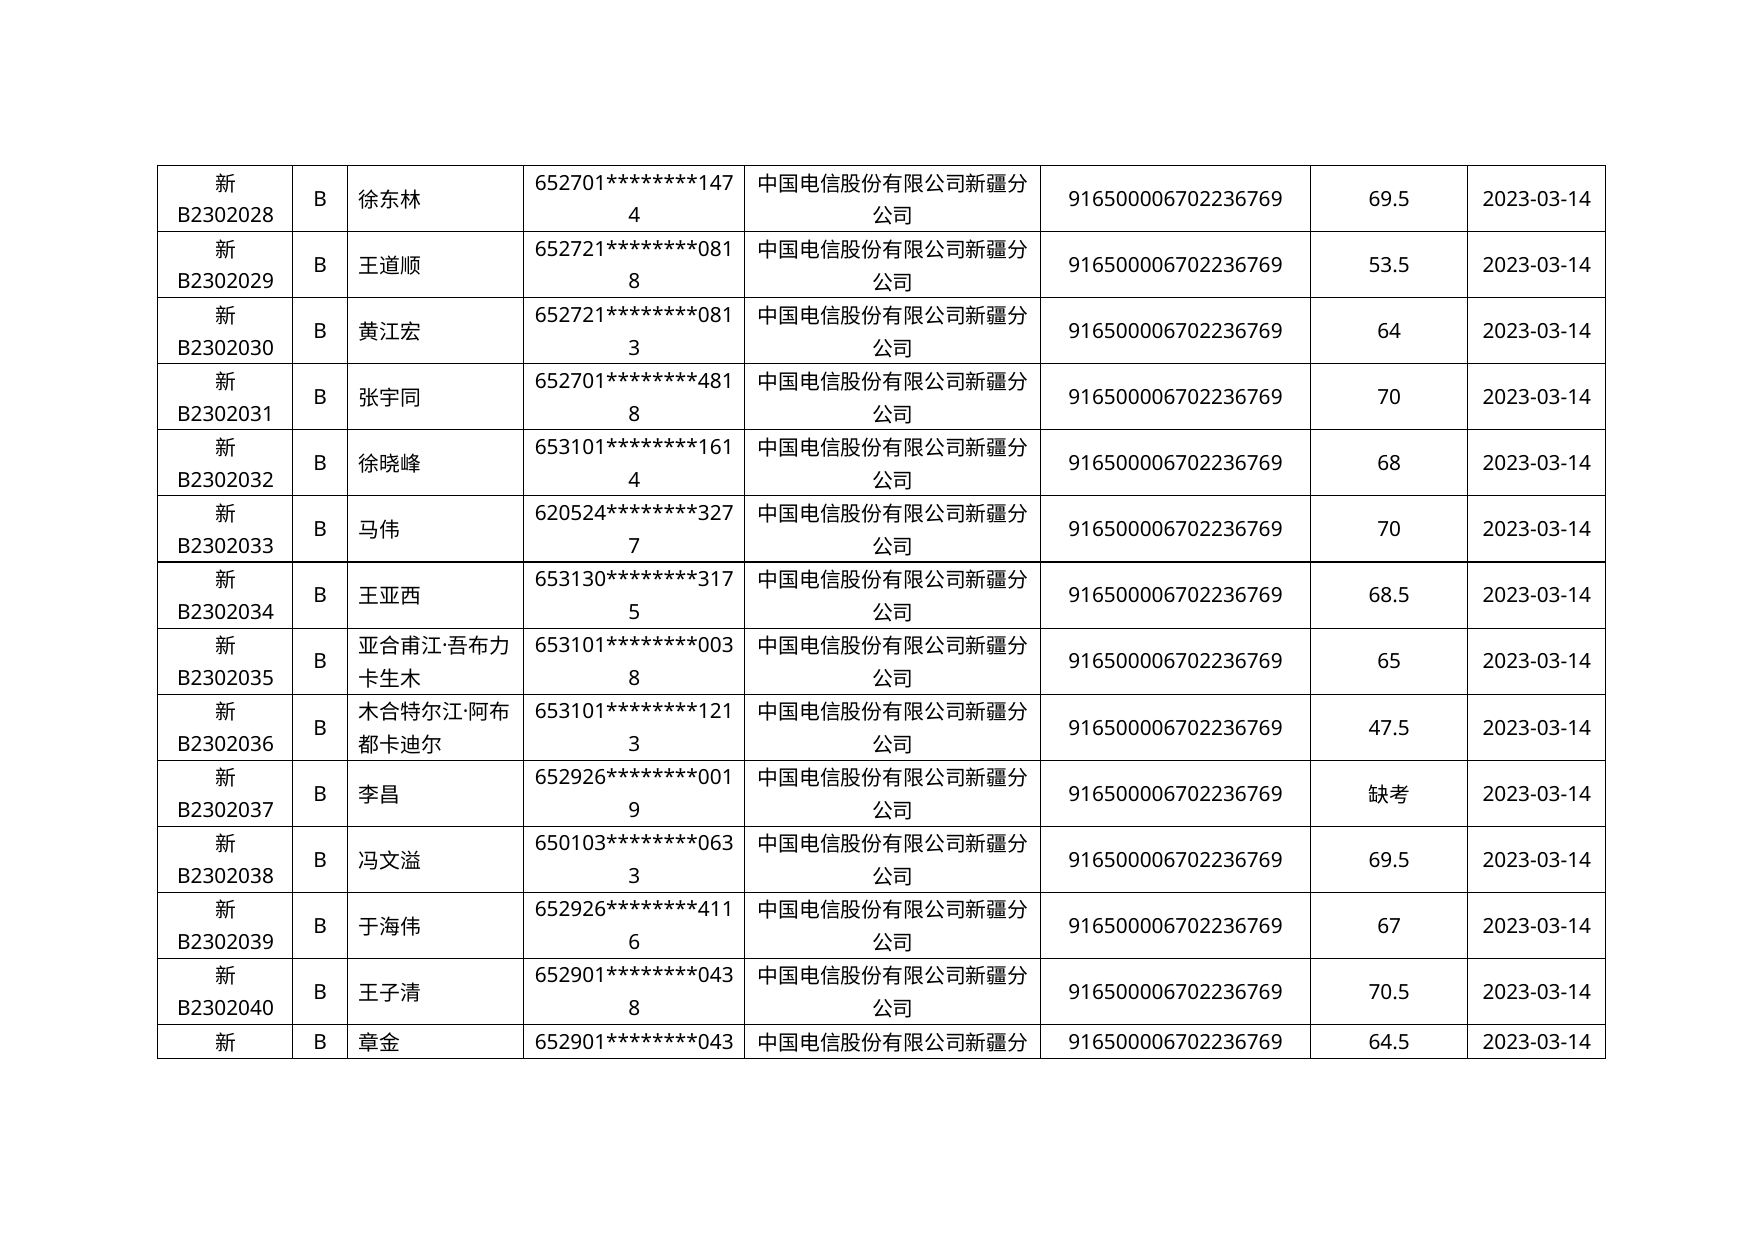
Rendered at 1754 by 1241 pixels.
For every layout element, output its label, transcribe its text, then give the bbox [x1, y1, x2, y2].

table_cell 冯文溢 [348, 827, 523, 892]
table_cell 69.5 [1311, 166, 1467, 231]
table_cell 2023-03-14 [1468, 232, 1605, 297]
table_cell 亚合甫江·吾布力卡生木 [348, 629, 523, 693]
table_cell 中国电信股份有限公司新疆分公司 [745, 298, 1040, 363]
table_cell 916500006702236769 [1041, 827, 1310, 892]
table_cell 2023-03-14 [1468, 1025, 1605, 1058]
table_cell 李昌 [348, 761, 523, 826]
table_cell 916500006702236769 [1041, 496, 1310, 561]
table_cell 652701********4818 [524, 364, 744, 429]
table_cell 新B2302041 [158, 1025, 292, 1058]
table_cell 70.5 [1311, 959, 1467, 1024]
table_cell 652926********4116 [524, 893, 744, 958]
table_cell 2023-03-14 [1468, 893, 1605, 958]
table_cell 652926********0019 [524, 761, 744, 826]
table_cell 68 [1311, 430, 1467, 495]
table_cell 652901********0432 [524, 1025, 744, 1058]
table_cell 缺考 [1311, 761, 1467, 826]
table_cell B [293, 496, 347, 561]
table_cell 2023-03-14 [1468, 959, 1605, 1024]
table_cell 新B2302032 [158, 430, 292, 495]
table_cell 中国电信股份有限公司新疆分公司 [745, 1025, 1040, 1058]
table_cell 章金 [348, 1025, 523, 1058]
table_cell 新B2302035 [158, 629, 292, 693]
table_cell 2023-03-14 [1468, 430, 1605, 495]
table_cell 新B2302034 [158, 563, 292, 627]
table_cell 2023-03-14 [1468, 364, 1605, 429]
table_cell B [293, 893, 347, 958]
table_cell 916500006702236769 [1041, 629, 1310, 693]
table_cell 916500006702236769 [1041, 298, 1310, 363]
table_cell 中国电信股份有限公司新疆分公司 [745, 496, 1040, 561]
table_cell 2023-03-14 [1468, 166, 1605, 231]
table_cell 916500006702236769 [1041, 232, 1310, 297]
table_cell 中国电信股份有限公司新疆分公司 [745, 827, 1040, 892]
table_cell 652721********0813 [524, 298, 744, 363]
table_cell 王道顺 [348, 232, 523, 297]
table_cell 652701********1474 [524, 166, 744, 231]
table_cell B [293, 563, 347, 627]
table_cell 中国电信股份有限公司新疆分公司 [745, 166, 1040, 231]
table_cell 新B2302040 [158, 959, 292, 1024]
table_cell 木合特尔江·阿布都卡迪尔 [348, 695, 523, 759]
table_cell 916500006702236769 [1041, 364, 1310, 429]
table_cell 70 [1311, 496, 1467, 561]
table_cell 徐东林 [348, 166, 523, 231]
table_cell 620524********3277 [524, 496, 744, 561]
table_cell B [293, 959, 347, 1024]
table_cell 64.5 [1311, 1025, 1467, 1058]
table_cell 徐晓峰 [348, 430, 523, 495]
table_cell 653101********1614 [524, 430, 744, 495]
table_cell 中国电信股份有限公司新疆分公司 [745, 761, 1040, 826]
table_cell 652901********0438 [524, 959, 744, 1024]
table_cell 2023-03-14 [1468, 629, 1605, 693]
table_cell 中国电信股份有限公司新疆分公司 [745, 364, 1040, 429]
table_cell B [293, 364, 347, 429]
table_cell 650103********0633 [524, 827, 744, 892]
table_cell 新B2302030 [158, 298, 292, 363]
table_cell B [293, 761, 347, 826]
table_cell 2023-03-14 [1468, 496, 1605, 561]
table_cell 916500006702236769 [1041, 1025, 1310, 1058]
table_cell 652721********0818 [524, 232, 744, 297]
table_cell 中国电信股份有限公司新疆分公司 [745, 695, 1040, 759]
table_cell 65 [1311, 629, 1467, 693]
table_cell 王亚西 [348, 563, 523, 627]
table_cell 马伟 [348, 496, 523, 561]
table_cell 黄江宏 [348, 298, 523, 363]
table_cell 916500006702236769 [1041, 761, 1310, 826]
table_cell 于海伟 [348, 893, 523, 958]
table_cell 2023-03-14 [1468, 298, 1605, 363]
table_cell 916500006702236769 [1041, 563, 1310, 627]
table_cell 64 [1311, 298, 1467, 363]
table_cell 68.5 [1311, 563, 1467, 627]
table_cell B [293, 695, 347, 759]
table_cell 中国电信股份有限公司新疆分公司 [745, 563, 1040, 627]
table_cell B [293, 629, 347, 693]
table_cell 中国电信股份有限公司新疆分公司 [745, 430, 1040, 495]
table_cell 653130********3175 [524, 563, 744, 627]
table_cell 67 [1311, 893, 1467, 958]
table_cell 新B2302038 [158, 827, 292, 892]
table_cell B [293, 1025, 347, 1058]
table_cell B [293, 166, 347, 231]
table_cell 47.5 [1311, 695, 1467, 759]
table_cell 2023-03-14 [1468, 695, 1605, 759]
table_cell 新B2302039 [158, 893, 292, 958]
table_cell 653101********1213 [524, 695, 744, 759]
table_cell 张宇同 [348, 364, 523, 429]
table_cell 53.5 [1311, 232, 1467, 297]
table_cell 新B2302029 [158, 232, 292, 297]
table_cell 916500006702236769 [1041, 166, 1310, 231]
table_cell 916500006702236769 [1041, 893, 1310, 958]
table_cell 2023-03-14 [1468, 827, 1605, 892]
table_cell 新B2302033 [158, 496, 292, 561]
table_cell 653101********0038 [524, 629, 744, 693]
table_cell 新B2302028 [158, 166, 292, 231]
table_cell 新B2302036 [158, 695, 292, 759]
table_cell B [293, 298, 347, 363]
table_cell 916500006702236769 [1041, 959, 1310, 1024]
table_cell 王子清 [348, 959, 523, 1024]
table_cell 中国电信股份有限公司新疆分公司 [745, 959, 1040, 1024]
table_cell B [293, 232, 347, 297]
table_cell 中国电信股份有限公司新疆分公司 [745, 629, 1040, 693]
table_cell 70 [1311, 364, 1467, 429]
table_cell 916500006702236769 [1041, 430, 1310, 495]
table_cell 2023-03-14 [1468, 761, 1605, 826]
table_cell 916500006702236769 [1041, 695, 1310, 759]
table_cell 新B2302037 [158, 761, 292, 826]
table_cell 中国电信股份有限公司新疆分公司 [745, 893, 1040, 958]
table_cell B [293, 827, 347, 892]
table_cell 中国电信股份有限公司新疆分公司 [745, 232, 1040, 297]
table_cell 69.5 [1311, 827, 1467, 892]
table_cell 2023-03-14 [1468, 563, 1605, 627]
table_cell 新B2302031 [158, 364, 292, 429]
table_cell B [293, 430, 347, 495]
